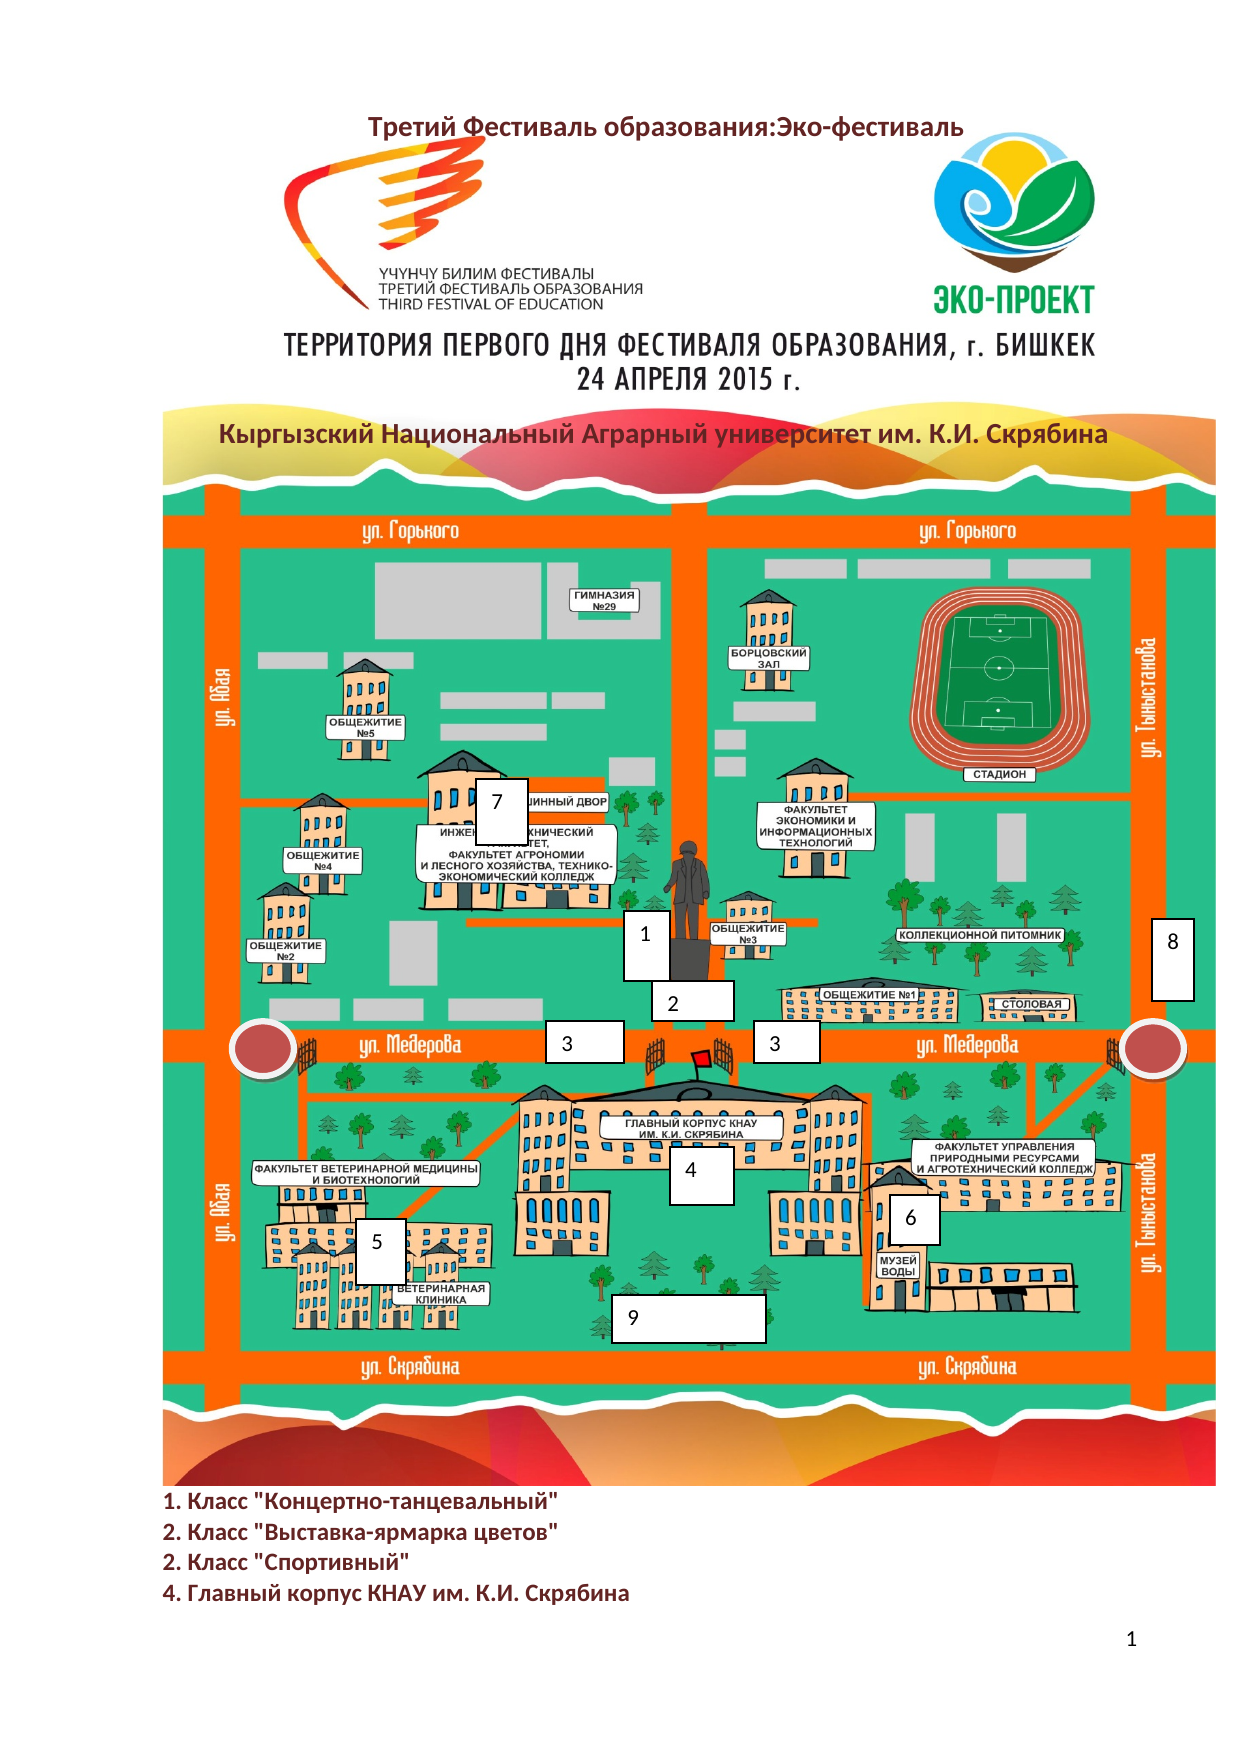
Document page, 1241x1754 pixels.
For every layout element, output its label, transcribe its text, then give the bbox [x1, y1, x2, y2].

text 2. Класс "Выставка-ярмарка цветов" [162, 1516, 1137, 1546]
text 2. Класс "Спортивный" [162, 1546, 1137, 1577]
text 4. Главный корпус КНАУ им. К.И. Скрябина [162, 1577, 1137, 1607]
text 1. Класс "Концертно-танцевальный" [162, 1486, 1137, 1516]
picture [162, 109, 1216, 1486]
